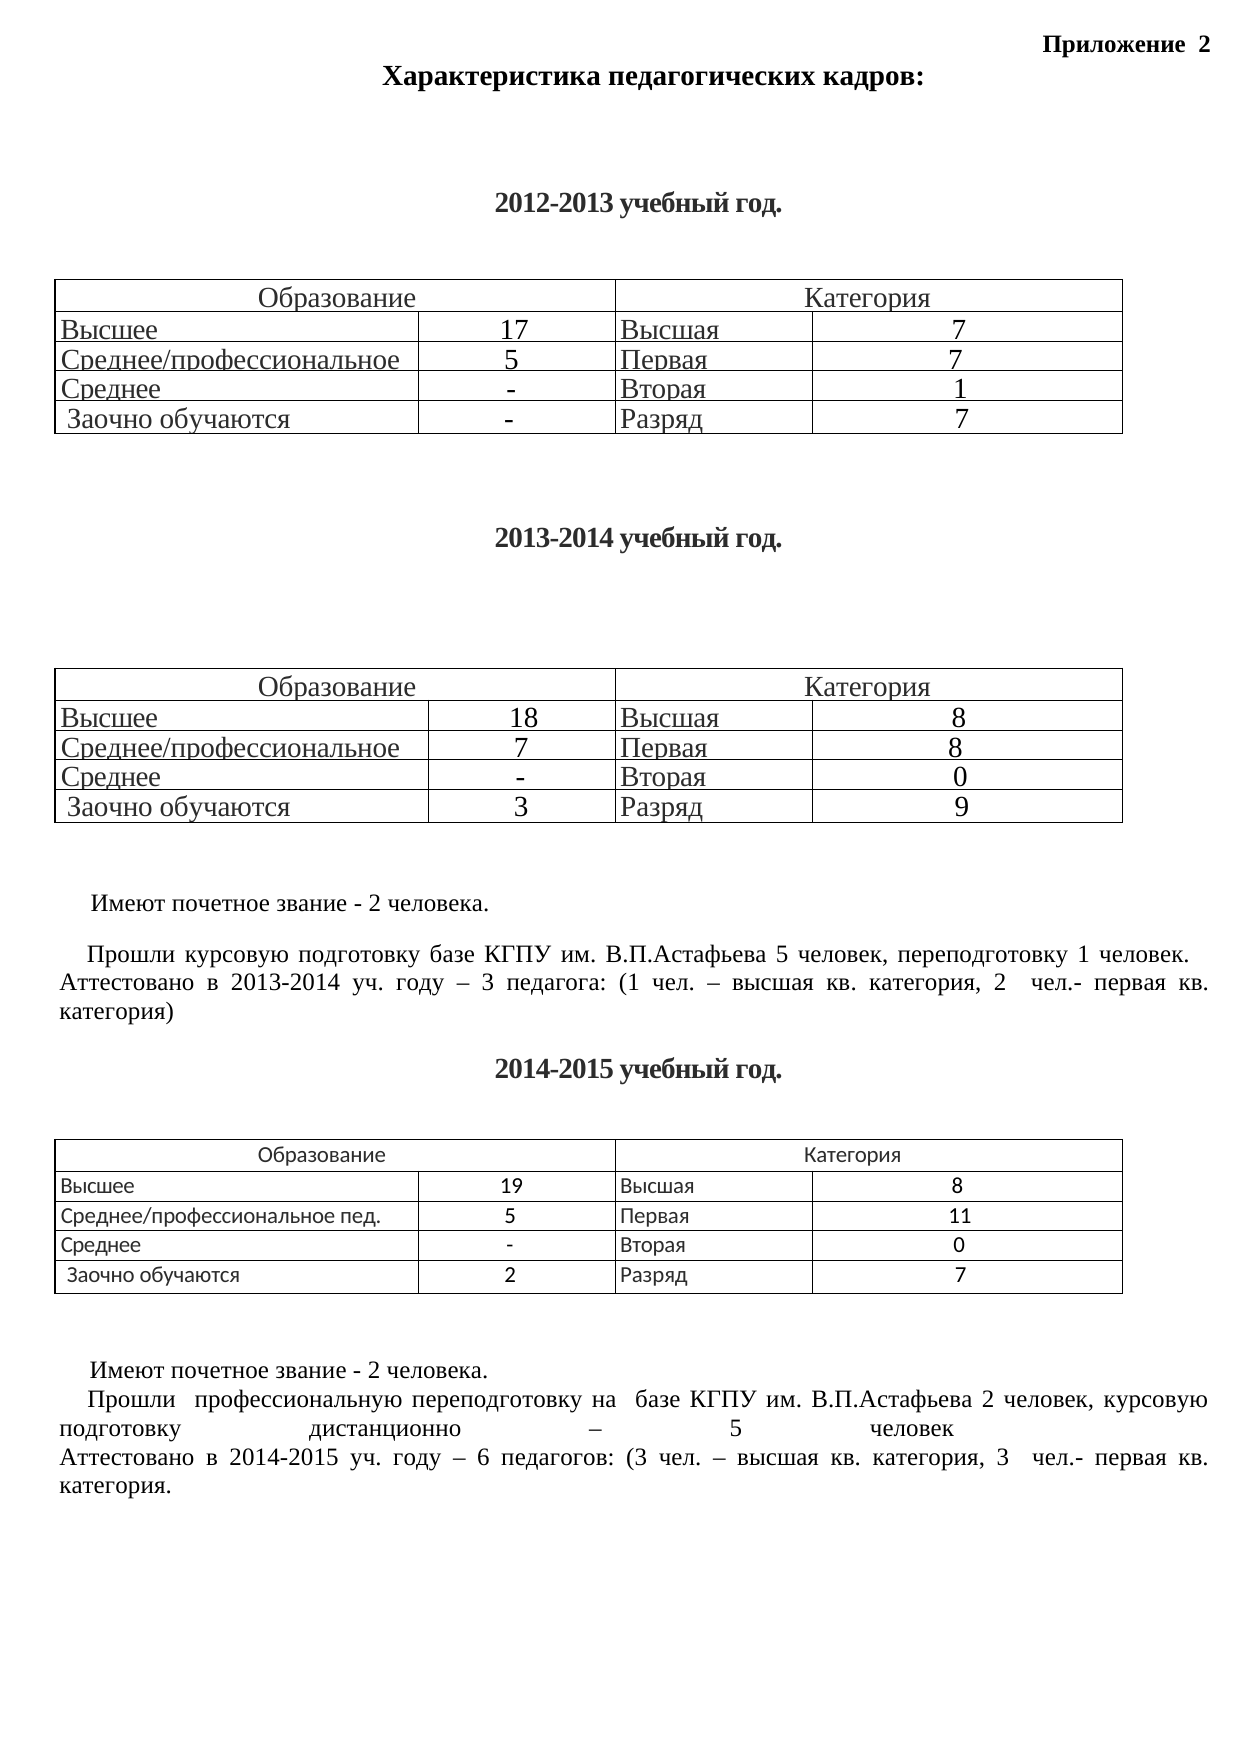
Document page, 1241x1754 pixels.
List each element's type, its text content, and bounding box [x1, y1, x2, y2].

text Приложение 2 [59, 29, 1211, 58]
table_cell Среднее/профессиональное пед. [56, 1202, 418, 1229]
table_cell Высшее [56, 312, 418, 341]
table_cell Среднее/профессиональное пед. [56, 731, 428, 758]
table_cell Высшее [56, 1172, 418, 1201]
table_cell Среднее [56, 760, 428, 788]
table_cell 7 [429, 731, 615, 758]
table_cell Заочно обучаются [56, 1261, 418, 1293]
table_cell Вторая [616, 760, 812, 788]
table_cell Первая [616, 731, 812, 758]
text Прошли курсовую подготовку базе КГПУ им. В.П.Астафьева 5 человек, переподготовку 1 человек. Аттестовано в 2013-2014 уч. году – 3 педагога: (1 чел. – высшая кв. категория, 2 чел.- первая кв. категория) [59, 939, 1211, 1025]
table_header Образование [56, 1140, 615, 1171]
table_cell Первая [616, 342, 812, 370]
table_cell - [419, 371, 615, 400]
table_cell Первая [616, 1202, 812, 1229]
table_cell - [419, 1231, 615, 1259]
text Прошли профессиональную переподготовку на базе КГПУ им. В.П.Астафьева 2 человек, курсовую подготовку дистанционно – 5 человек Аттестовано в 2014-2015 уч. году – 6 педагогов: (3 чел. – высшая кв. категория, 3 чел.- первая кв. категория. [59, 1384, 1211, 1499]
table_cell 18 [429, 701, 615, 729]
table_cell - [419, 401, 615, 433]
text Характеристика педагогических кадров: [59, 58, 1211, 92]
table_cell Среднее [56, 1231, 418, 1259]
table_cell 11 [813, 1202, 1122, 1229]
table_cell 7 [813, 312, 1122, 341]
table_cell 7 [813, 401, 1122, 433]
table_cell 7 [813, 1261, 1122, 1293]
table_cell 17 [419, 312, 615, 341]
table_cell Среднее [56, 371, 418, 400]
table_cell Высшая [616, 1172, 812, 1201]
table_cell Заочно обучаются [56, 401, 418, 433]
table_header Категория [616, 280, 1122, 311]
table_header Образование [56, 280, 615, 311]
text Имеют почетное звание - 2 человека. [83, 1355, 1211, 1384]
table_cell 0 [813, 760, 1122, 788]
text Имеют почетное звание - 2 человека. [83, 884, 1211, 918]
table_cell 8 [813, 701, 1122, 729]
table_cell 8 [813, 1172, 1122, 1201]
text 2012-2013 учебный год. [67, 185, 1211, 219]
text 2014-2015 учебный год. [67, 1051, 1211, 1085]
table_cell Высшая [616, 701, 812, 729]
table_cell 1 [813, 371, 1122, 400]
table_cell 7 [813, 342, 1122, 370]
table_cell 3 [429, 790, 615, 822]
table_cell Заочно обучаются [56, 790, 428, 822]
table_cell 5 [419, 1202, 615, 1229]
table_cell Высшая [616, 312, 812, 341]
table_header Категория [616, 1140, 1122, 1171]
text 2013-2014 учебный год. [67, 520, 1211, 554]
table_cell Среднее/профессиональное пед. [56, 342, 418, 370]
table_cell Вторая [616, 371, 812, 400]
table_header Образование [56, 669, 615, 699]
table_cell Вторая [616, 1231, 812, 1259]
table_cell 19 [419, 1172, 615, 1201]
table_cell - [429, 760, 615, 788]
table_cell Разряд [616, 1261, 812, 1293]
table_cell Разряд [616, 790, 812, 822]
table_cell 5 [419, 342, 615, 370]
table_cell Разряд [616, 401, 812, 433]
table_cell 2 [419, 1261, 615, 1293]
table_cell 8 [813, 731, 1122, 758]
table_header Категория [616, 669, 1122, 699]
table_cell 9 [813, 790, 1122, 822]
table_cell 0 [813, 1231, 1122, 1259]
table_cell Высшее [56, 701, 428, 729]
